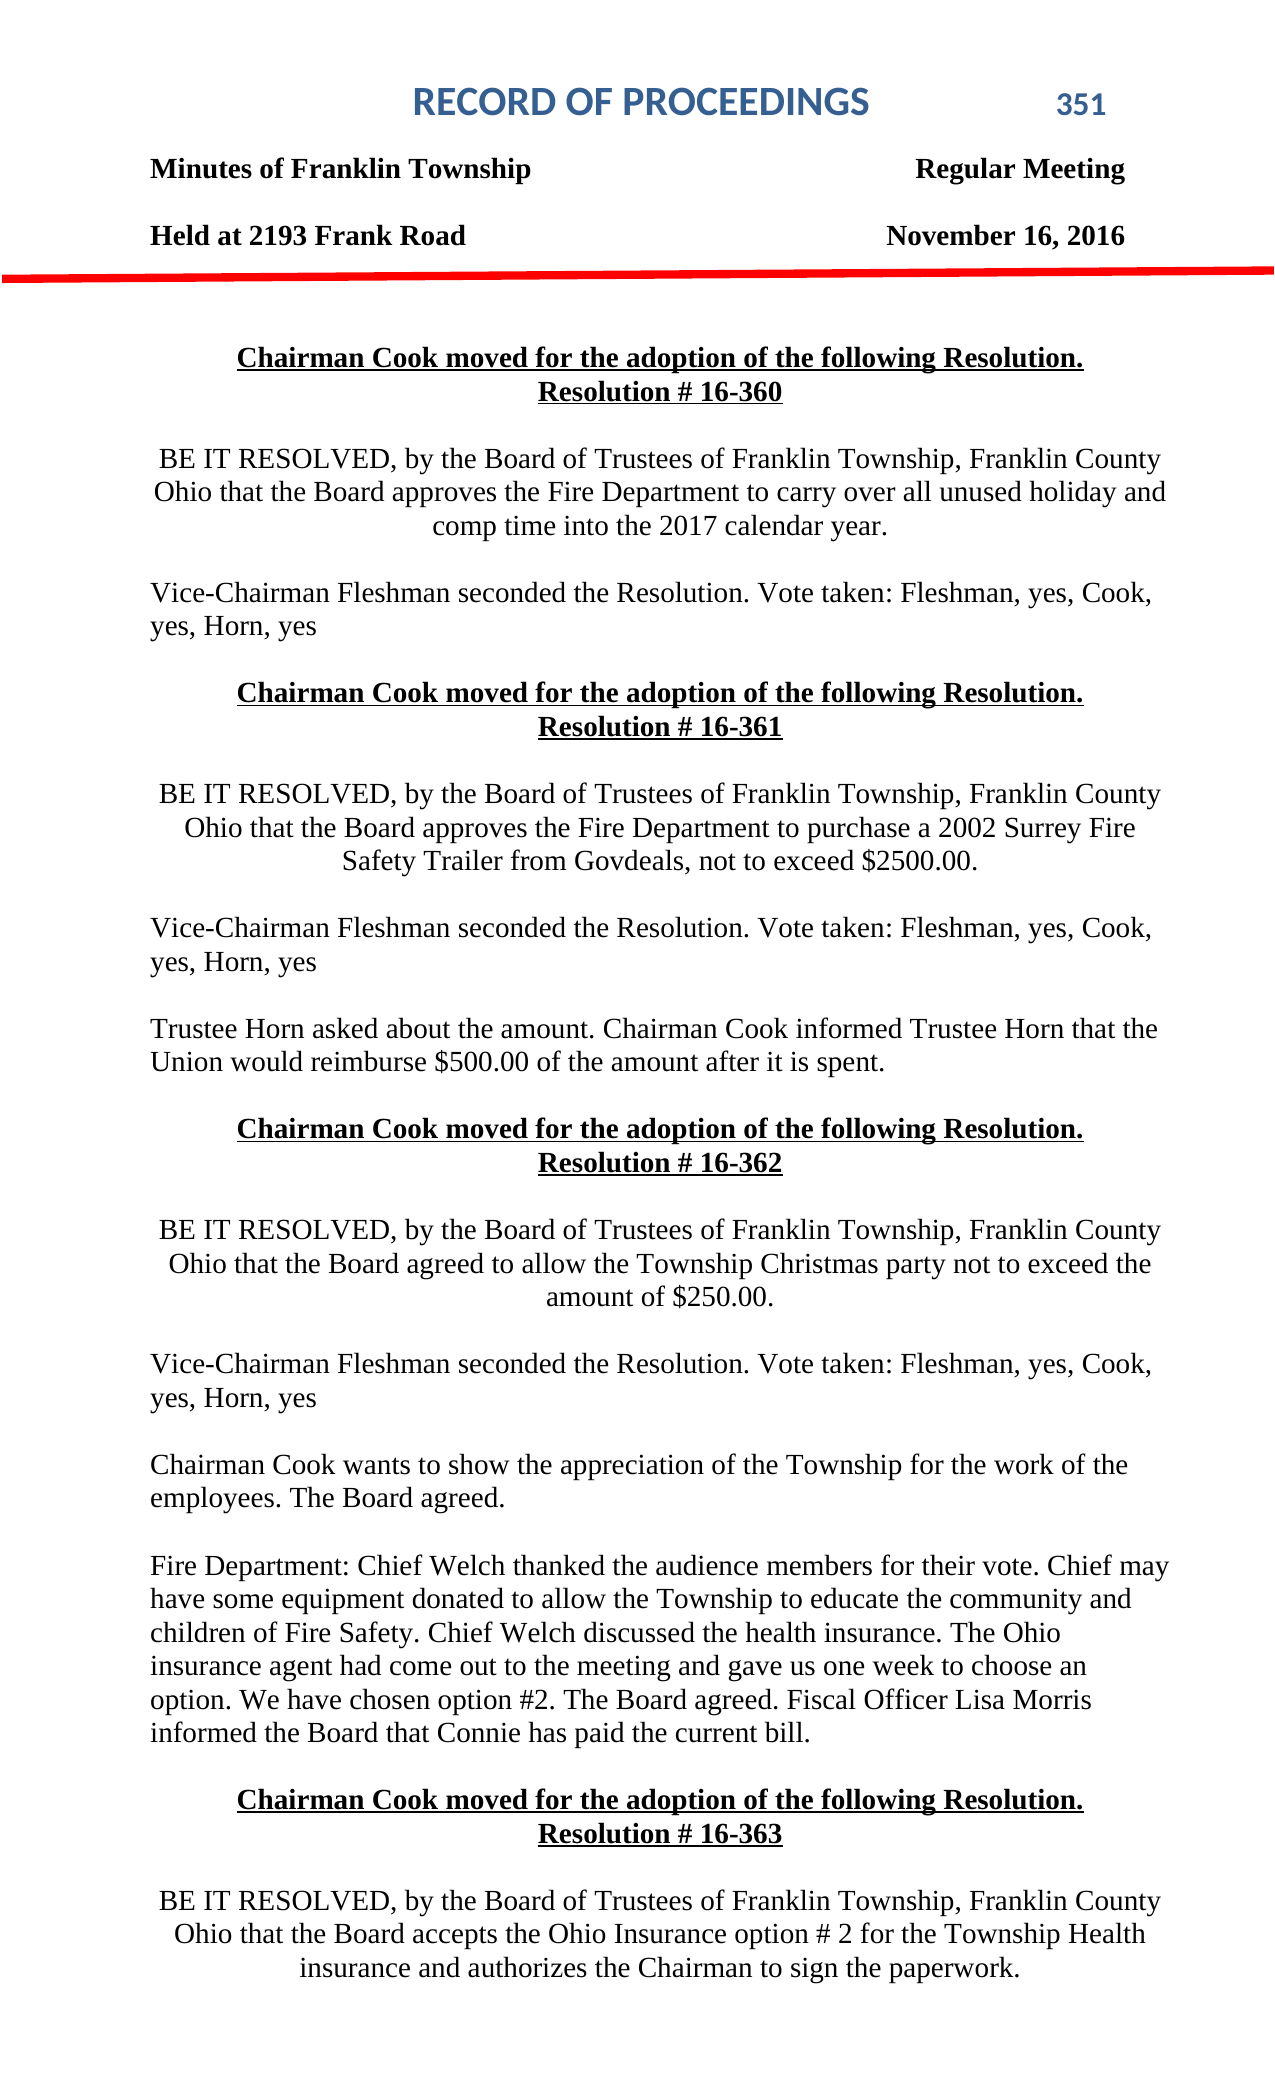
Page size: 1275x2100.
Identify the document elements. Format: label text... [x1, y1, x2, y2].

text Chairman Cook moved for the adoption of the following Resolution. [150, 676, 1170, 709]
text Chairman Cook wants to show the appreciation of the Township for the work of the employees. The Board agreed. [150, 1447, 1170, 1514]
text Fire Department: Chief Welch thanked the audience members for their vote. Chief may have some equipment donated to allow the Township to educate the community and children of Fire Safety. Chief Welch discussed the health insurance. The Ohio insurance agent had come out to the meeting and gave us one week to choose an option. We have chosen option #2. The Board agreed. Fiscal Officer Lisa Morris informed the Board that Connie has paid the current bill. [150, 1548, 1170, 1749]
text Resolution # 16-362 [150, 1145, 1170, 1179]
text BE IT RESOLVED, by the Board of Trustees of Franklin Township, Franklin County Ohio that the Board approves the Fire Department to purchase a 2002 Surrey Fire Safety Trailer from Govdeals, not to exceed $2500.00. [150, 776, 1170, 877]
text Vice-Chairman Fleshman seconded the Resolution. Vote taken: Fleshman, yes, Cook, yes, Horn, yes [150, 575, 1170, 642]
text Resolution # 16-360 [150, 374, 1170, 407]
text BE IT RESOLVED, by the Board of Trustees of Franklin Township, Franklin County Ohio that the Board agreed to allow the Township Christmas party not to exceed the amount of $250.00. [150, 1212, 1170, 1313]
text BE IT RESOLVED, by the Board of Trustees of Franklin Township, Franklin County Ohio that the Board accepts the Ohio Insurance option # 2 for the Township Health insurance and authorizes the Chairman to sign the paperwork. [150, 1883, 1170, 1984]
text Vice-Chairman Fleshman seconded the Resolution. Vote taken: Fleshman, yes, Cook, yes, Horn, yes [150, 910, 1170, 977]
text Chairman Cook moved for the adoption of the following Resolution. [150, 1782, 1170, 1816]
text BE IT RESOLVED, by the Board of Trustees of Franklin Township, Franklin County Ohio that the Board approves the Fire Department to carry over all unused holiday and comp time into the 2017 calendar year. [150, 441, 1170, 541]
text Chairman Cook moved for the adoption of the following Resolution. [150, 1112, 1170, 1145]
text Trustee Horn asked about the amount. Chairman Cook informed Trustee Horn that the Union would reimburse $500.00 of the amount after it is spent. [150, 1011, 1170, 1078]
text Resolution # 16-361 [150, 709, 1170, 743]
text Chairman Cook moved for the adoption of the following Resolution. [150, 340, 1170, 374]
text Resolution # 16-363 [150, 1816, 1170, 1849]
text Vice-Chairman Fleshman seconded the Resolution. Vote taken: Fleshman, yes, Cook, yes, Horn, yes [150, 1346, 1170, 1413]
